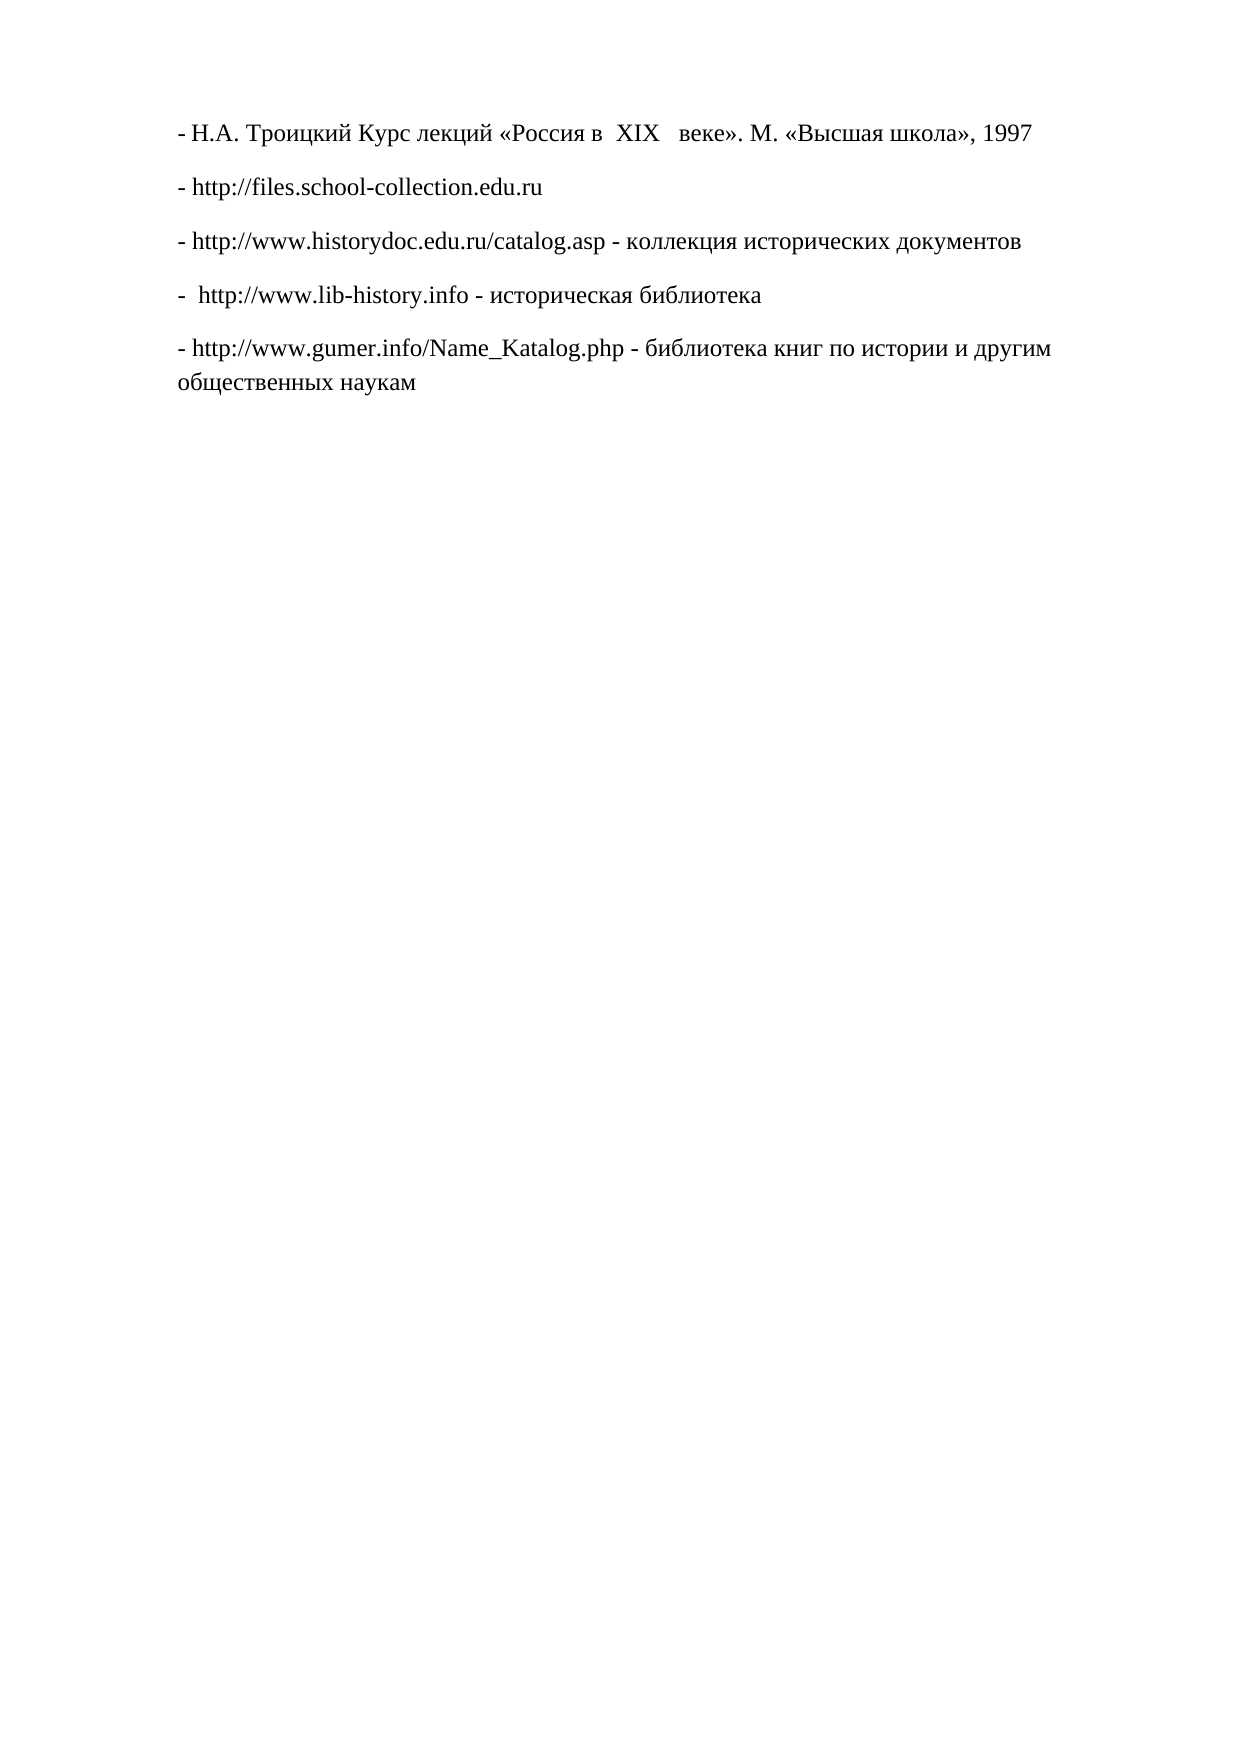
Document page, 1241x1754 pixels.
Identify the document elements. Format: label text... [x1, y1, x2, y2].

text - http://files.school-collection.edu.ru [177, 172, 1152, 201]
text - http://www.gumer.info/Name_Katalog.php - библиотека книг по истории и другим общественных наукам [177, 333, 1152, 395]
text - Н.А. Троицкий Курс лекций «Россия в XIX веке». М. «Высшая школа», 1997 [177, 118, 1152, 147]
text - http://www.historydoc.edu.ru/catalog.asp - коллекция исторических документов [177, 226, 1152, 254]
text - http://www.lib-history.info - историческая библиотека [177, 280, 1152, 308]
